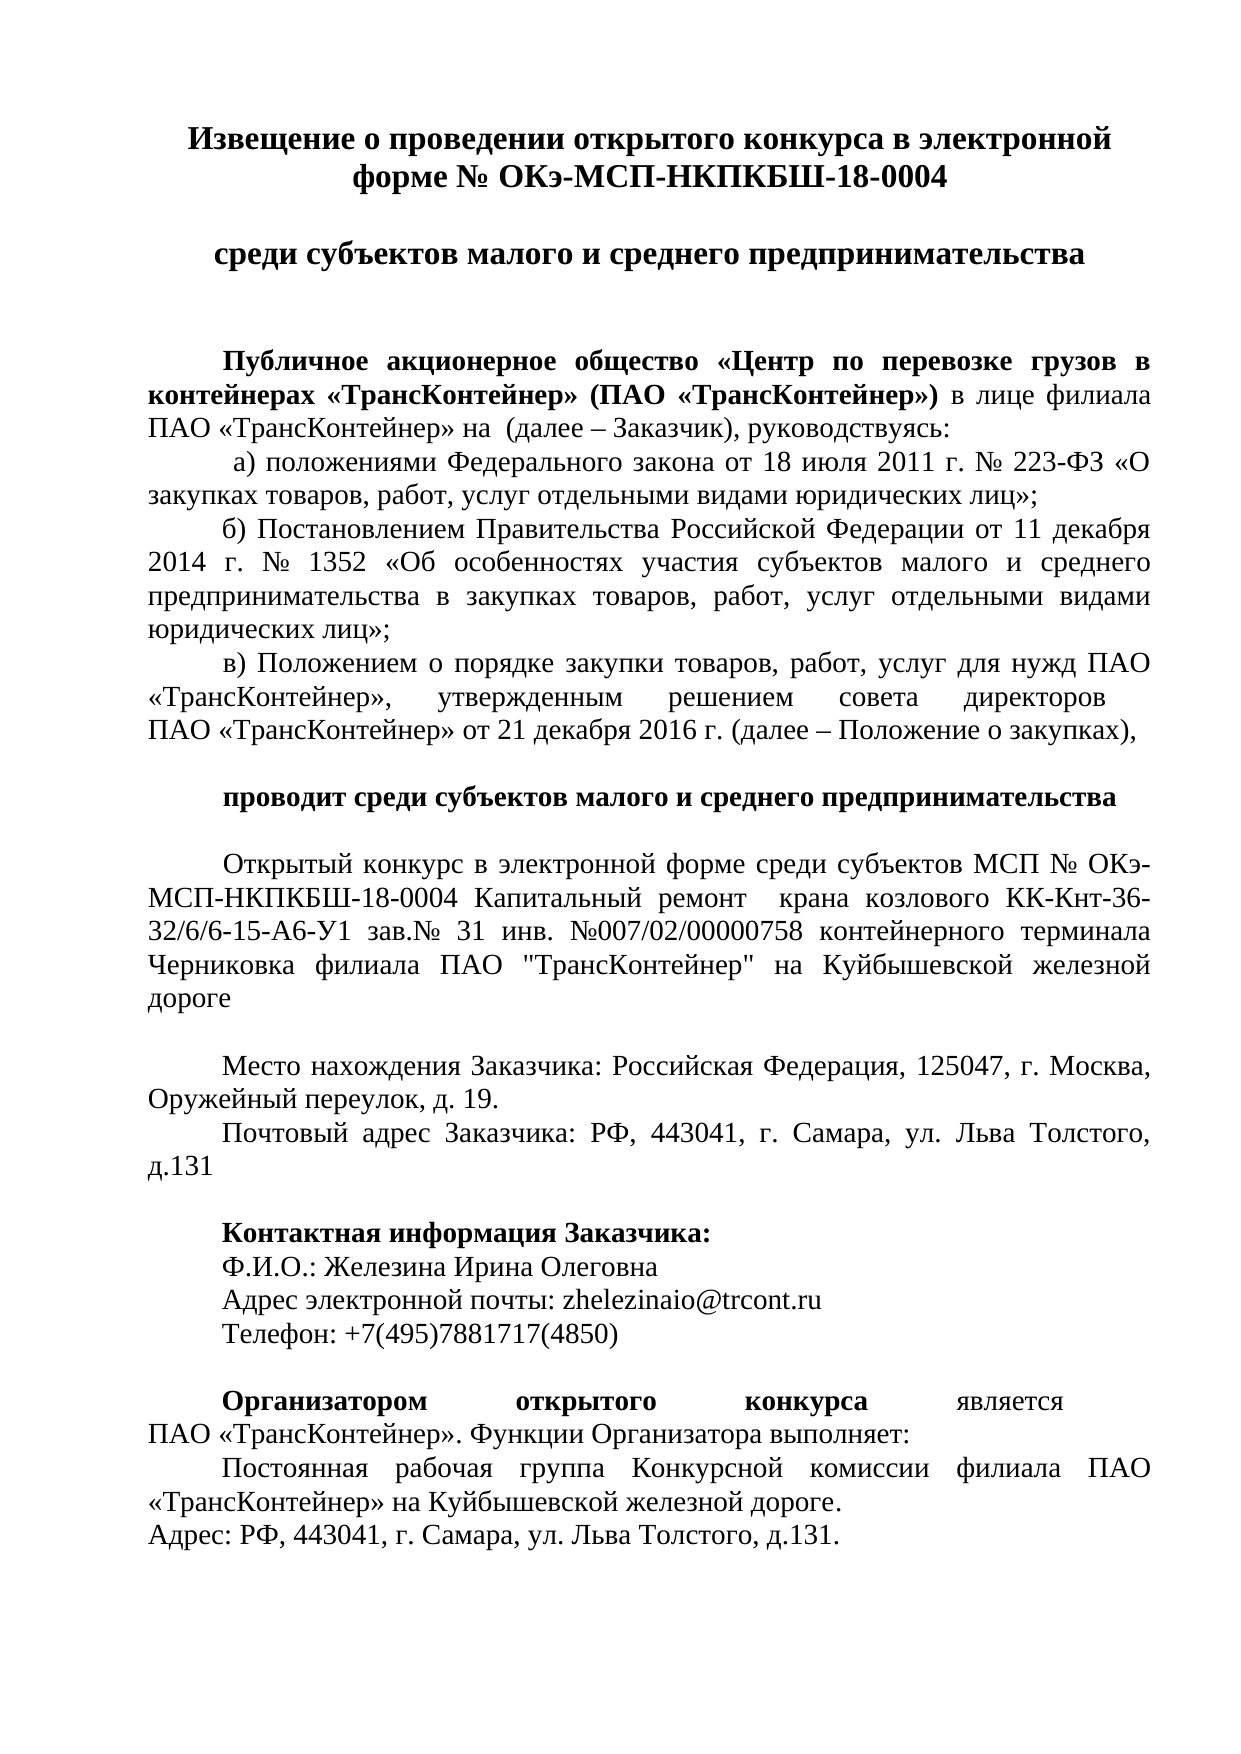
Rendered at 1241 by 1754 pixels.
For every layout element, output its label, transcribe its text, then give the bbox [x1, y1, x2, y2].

text Место нахождения Заказчика: Российская Федерация, 125047, г. Москва, Оружейный переулок, д. 19. [148, 1048, 1152, 1115]
text Публичное акционерное общество «Центр по перевозке грузов в контейнерах «ТрансКонтейнер» (ПАО «ТрансКонтейнер») в лице филиала ПАО «ТрансКонтейнер» на (далее – Заказчик), руководствуясь: [148, 343, 1152, 444]
text Открытый конкурс в электронной форме среди субъектов МСП № ОКэ-МСП-НКПКБШ-18-0004 Капитальный ремонт крана козлового КК-Кнт-36-32/6/6-15-А6-У1 зав.№ 31 инв. №007/02/00000758 контейнерного терминала Черниковка филиала ПАО "ТрансКонтейнер" на Куйбышевской железной дороге [148, 846, 1152, 1014]
text б) Постановлением Правительства Российской Федерации от 11 декабря 2014 г. № 1352 «Об особенностях участия субъектов малого и среднего предпринимательства в закупках товаров, работ, услуг отдельными видами юридических лиц»; [148, 511, 1152, 645]
text Организатором открытого конкурса является ПАО «ТрансКонтейнер». Функции Организатора выполняет: [148, 1383, 1152, 1450]
text а) положениями Федерального закона от 18 июля 2011 г. № 223-ФЗ «О закупках товаров, работ, услуг отдельными видами юридических лиц»; [148, 444, 1152, 511]
text Телефон: +7(495)7881717(4850) [148, 1316, 1152, 1349]
text Извещение о проведении открытого конкурса в электронной форме № ОКэ-МСП-НКПКБШ-18-0004 [148, 118, 1152, 195]
text Почтовый адрес Заказчика: РФ, 443041, г. Самара, ул. Льва Толстого, д.131 [148, 1115, 1152, 1182]
text Контактная информация Заказчика: [148, 1215, 1152, 1249]
text в) Положением о порядке закупки товаров, работ, услуг для нужд ПАО «ТрансКонтейнер», утвержденным решением совета директоров ПАО «ТрансКонтейнер» от 21 декабря 2016 г. (далее – Положение о закупках), [148, 645, 1152, 746]
text Адрес электронной почты: zhelezinaio@trcont.ru [148, 1282, 1152, 1316]
text Адрес: РФ, 443041, г. Самара, ул. Льва Толстого, д.131. [148, 1517, 1152, 1551]
text Ф.И.О.: Железина Ирина Олеговна [148, 1249, 1152, 1282]
text Постоянная рабочая группа Конкурсной комиссии филиала ПАО «ТрансКонтейнер» на Куйбышевской железной дороге. [148, 1450, 1152, 1517]
text среди субъектов малого и среднего предпринимательства [148, 233, 1152, 271]
text проводит среди субъектов малого и среднего предпринимательства [148, 779, 1152, 813]
